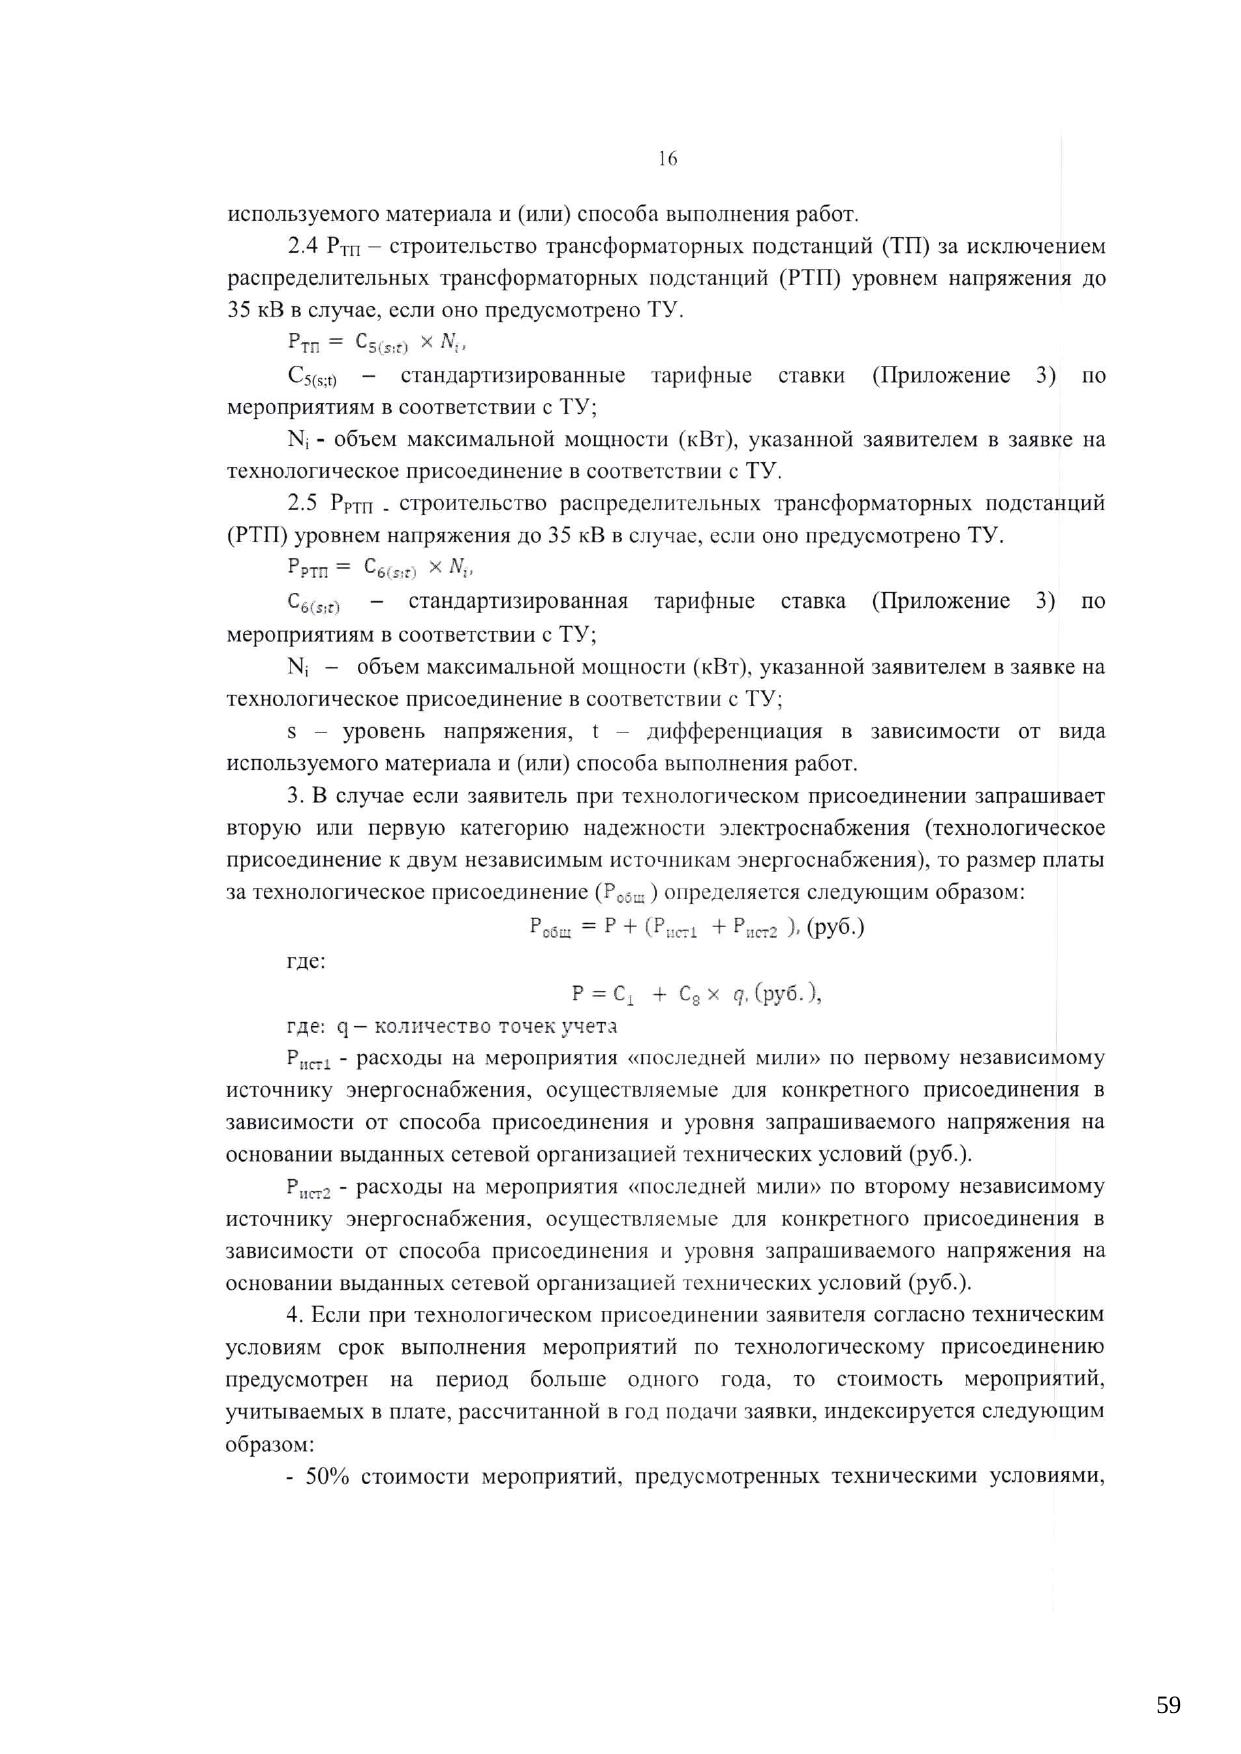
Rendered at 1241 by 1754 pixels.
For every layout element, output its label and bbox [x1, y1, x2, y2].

picture [103, 88, 1181, 1628]
